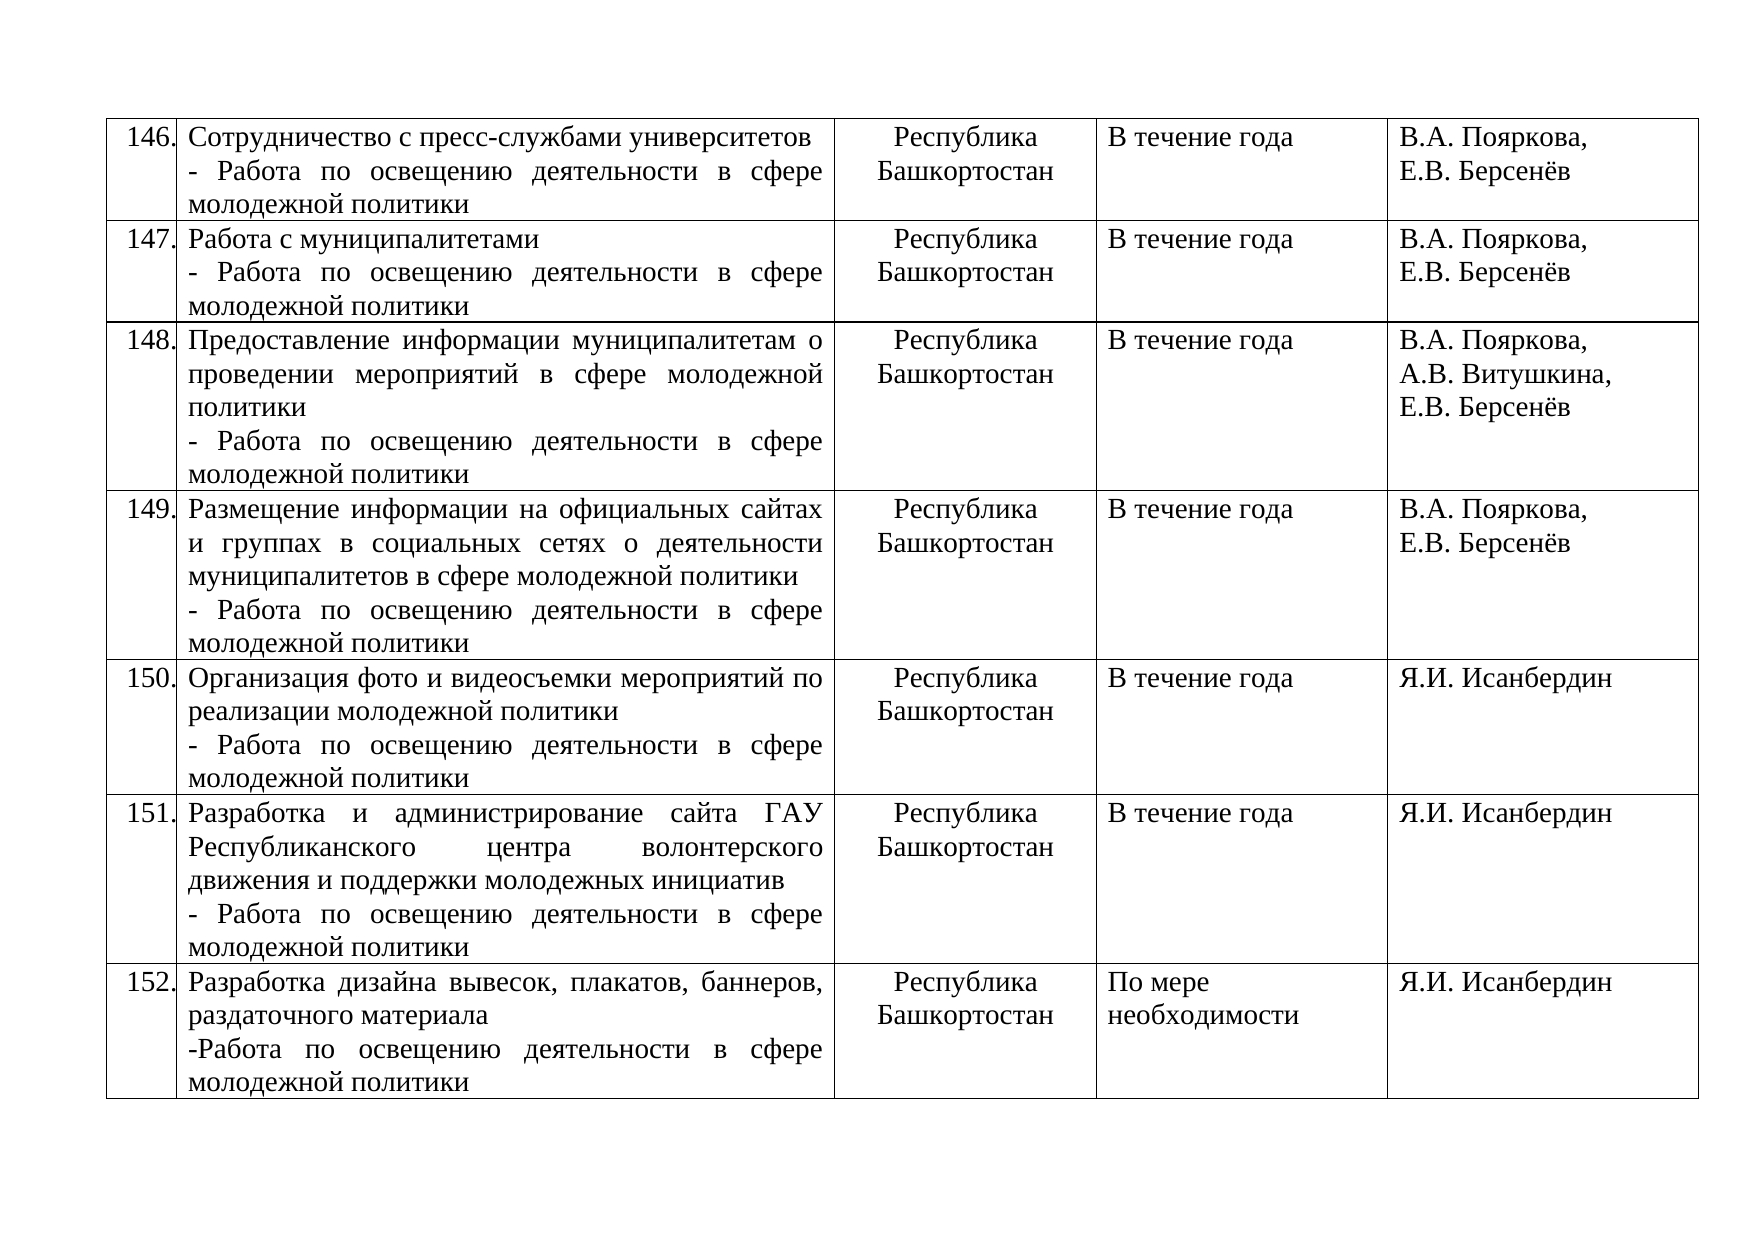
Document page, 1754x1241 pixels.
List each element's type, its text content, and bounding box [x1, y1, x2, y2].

table_cell [107, 795, 176, 963]
table_cell [107, 491, 176, 659]
table_cell Республика Башкортостан [835, 491, 1096, 659]
table_cell Разработка и администрирование сайта ГАУ Республиканского центра волонтерского движения и поддержки молодежных инициатив - Работа по освещению деятельности в сфере молодежной политики [177, 795, 834, 963]
table_cell В течение года [1097, 660, 1387, 794]
table_cell Работа с муниципалитетами - Работа по освещению деятельности в сфере молодежной политики [177, 221, 834, 321]
table_cell В течение года [1097, 119, 1387, 220]
table_cell Предоставление информации муниципалитетам о проведении мероприятий в сфере молодежной политики - Работа по освещению деятельности в сфере молодежной политики [177, 323, 834, 490]
table_cell Я.И. Исанбердин [1388, 660, 1698, 794]
table_cell В течение года [1097, 323, 1387, 490]
table_cell Республика Башкортостан [835, 323, 1096, 490]
table_cell В.А. Пояркова, Е.В. Берсенёв [1388, 221, 1698, 321]
table_cell В течение года [1097, 491, 1387, 659]
table_cell Республика Башкортостан [835, 795, 1096, 963]
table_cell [835, 964, 1096, 1098]
table_cell [107, 660, 176, 794]
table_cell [835, 119, 1096, 220]
table_cell В.А. Пояркова, Е.В. Берсенёв [1388, 119, 1698, 220]
table_cell Размещение информации на официальных сайтах и группах в социальных сетях о деятельности муниципалитетов в сфере молодежной политики - Работа по освещению деятельности в сфере молодежной политики [177, 491, 834, 659]
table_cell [1097, 964, 1387, 1098]
table_cell В течение года [1097, 221, 1387, 321]
table_cell [107, 323, 176, 490]
table_cell Сотрудничество с пресс-службами университетов - Работа по освещению деятельности в сфере молодежной политики [177, 119, 834, 220]
table_cell Республика Башкортостан [835, 221, 1096, 321]
table_cell [107, 119, 176, 220]
table_cell В течение года [1097, 795, 1387, 963]
table_cell [107, 964, 176, 1098]
table_cell Разработка дизайна вывесок, плакатов, баннеров, раздаточного материала -Работа по освещению деятельности в сфере молодежной политики [177, 964, 834, 1098]
table_cell Республика Башкортостан [835, 660, 1096, 794]
table_cell Организация фото и видеосъемки мероприятий по реализации молодежной политики - Работа по освещению деятельности в сфере молодежной политики [177, 660, 834, 794]
table_cell В.А. Пояркова, А.В. Витушкина, Е.В. Берсенёв [1388, 323, 1698, 490]
table_cell Я.И. Исанбердин [1388, 795, 1698, 963]
table_cell Я.И. Исанбердин [1388, 964, 1698, 1098]
table_cell [107, 221, 176, 321]
table_cell В.А. Пояркова, Е.В. Берсенёв [1388, 491, 1698, 659]
